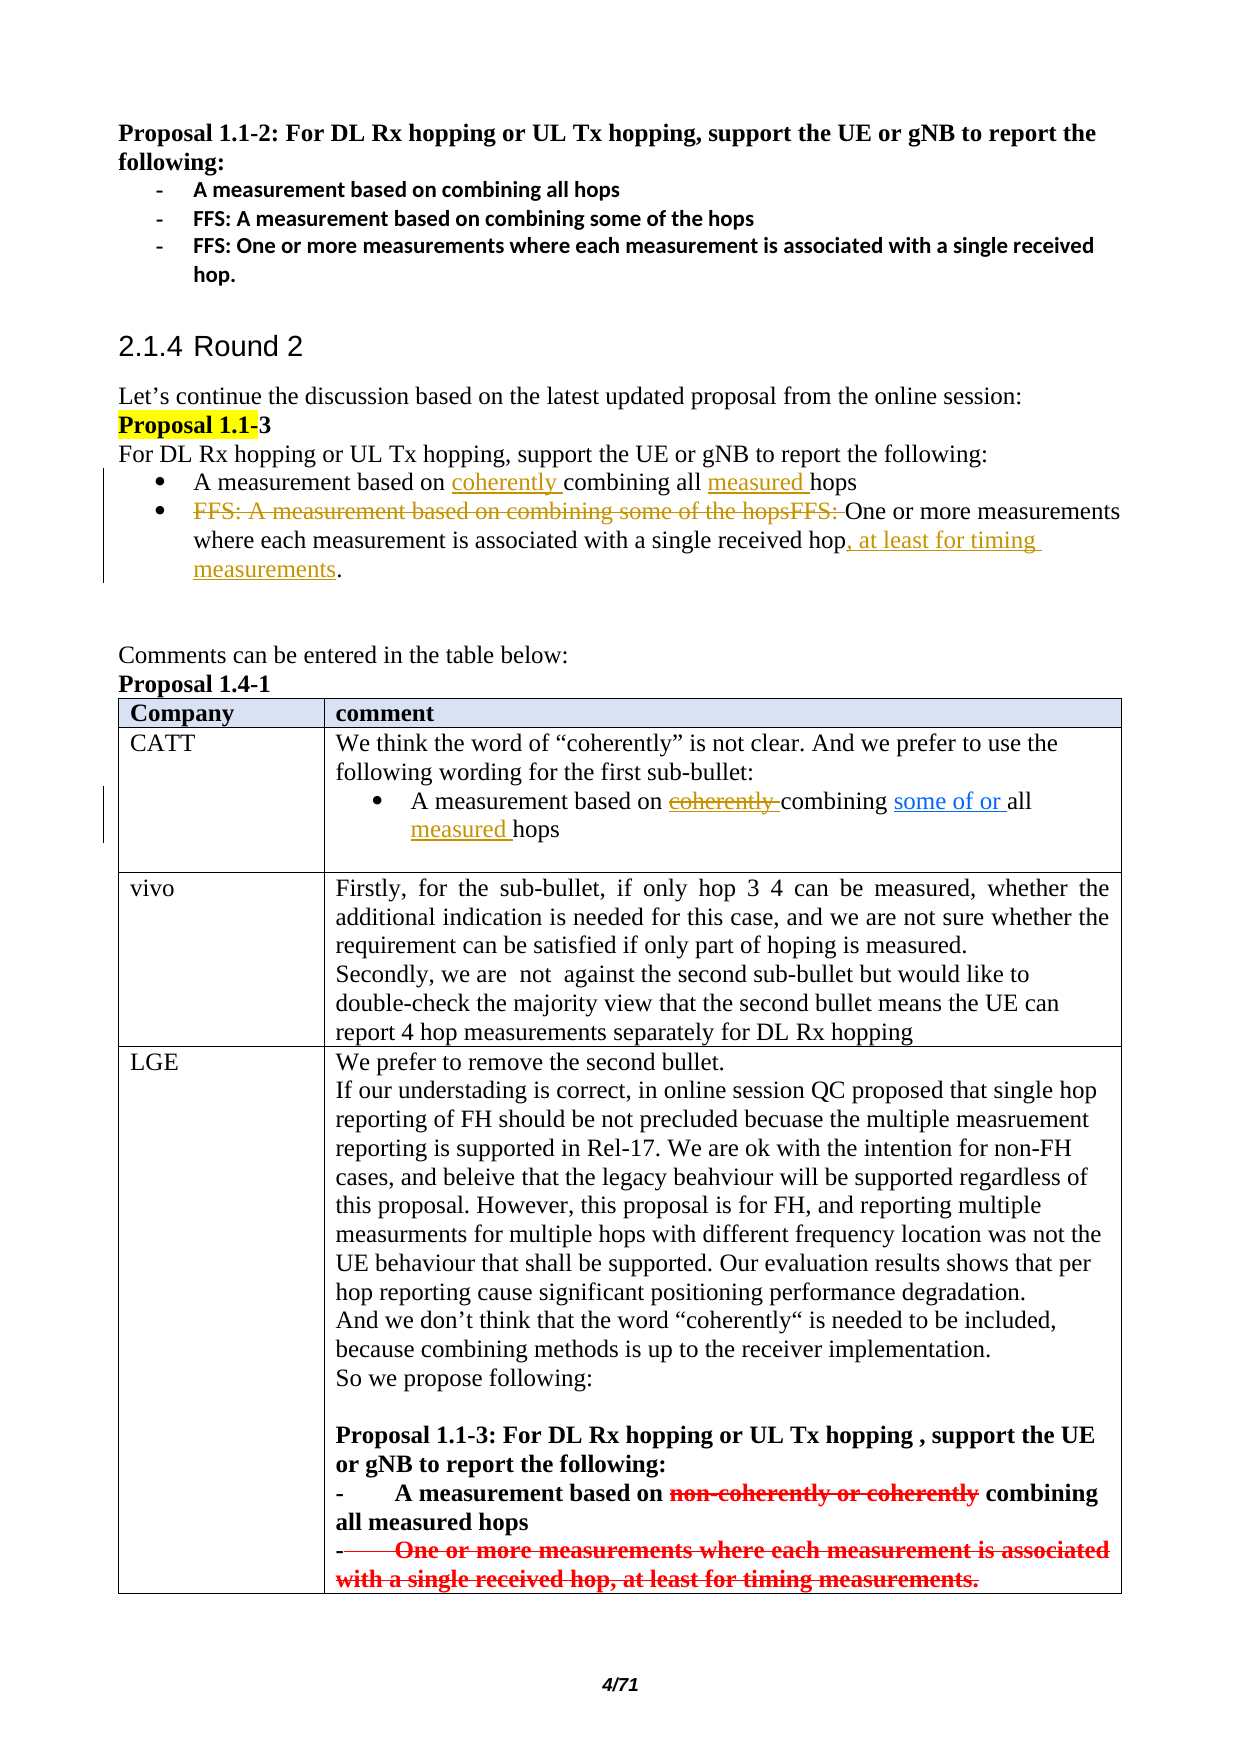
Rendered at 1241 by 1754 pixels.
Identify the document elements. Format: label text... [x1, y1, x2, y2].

list FFS: One or more measurements where each measurement is associated with a single received hop. [156, 232, 1122, 288]
table_cell CATT [119, 728, 324, 872]
text Proposal 1.1-3 [258, 410, 1122, 439]
text Proposal 1.1-2: For DL Rx hopping or UL Tx hopping, support the UE or gNB to report the following: [118, 118, 1122, 176]
subtitle Round 2 [118, 329, 1122, 362]
list One or more measurements where each measurement is associated with a single received hop. [156, 496, 1122, 582]
table_header Company [119, 699, 324, 727]
text Let’s continue the discussion based on the latest updated proposal from the online session: [118, 381, 1122, 410]
list FFS: A measurement based on combining some of the hops [156, 204, 1122, 232]
table_cell We think the word of “coherently” is not clear. And we prefer to use the following wording for the first sub-bullet: A measurement based on combining some of or all hops [325, 728, 1121, 872]
list A measurement based on combining all hops [156, 467, 1122, 496]
text Proposal 1.4-1 [118, 669, 1122, 697]
text For DL Rx hopping or UL Tx hopping, support the UE or gNB to report the following: [118, 439, 1122, 467]
table_cell Firstly, for the sub-bullet, if only hop 3 4 can be measured, whether the additional indication is needed for this case, and we are not sure whether the requirement can be satisfied if only part of hoping is measured. Secondly, we are not against the second sub-bullet but would like to double-check the majority view that the second bullet means the UE can report 4 hop measurements separately for DL Rx hopping [325, 873, 1121, 1046]
list A measurement based on combining all hops [156, 176, 1122, 204]
table_cell LGE [119, 1047, 324, 1593]
table_cell We prefer to remove the second bullet. If our understading is correct, in online session QC proposed that single hop reporting of FH should be not precluded becuase the multiple measruement reporting is supported in Rel-17. We are ok with the intention for non-FH cases, and beleive that the legacy beahviour will be supported regardless of this proposal. However, this proposal is for FH, and reporting multiple measurments for multiple hops with different frequency location was not the UE behaviour that shall be supported. Our evaluation results shows that per hop reporting cause significant positioning performance degradation. And we don’t think that the word “coherently“ is needed to be included, because combining methods is up to the receiver implementation. So we propose following: Proposal 1.1-3: For DL Rx hopping or UL Tx hopping , support the UE or gNB to report the following: - A measurement based on non-coherently or coherently combining all measured hops - One or more measurements where each measurement is associated with a single received hop, at least for timing measurements. [325, 1047, 1121, 1593]
text Comments can be entered in the table below: [118, 640, 1122, 669]
table_cell vivo [119, 873, 324, 1046]
table_header comment [325, 699, 1121, 727]
